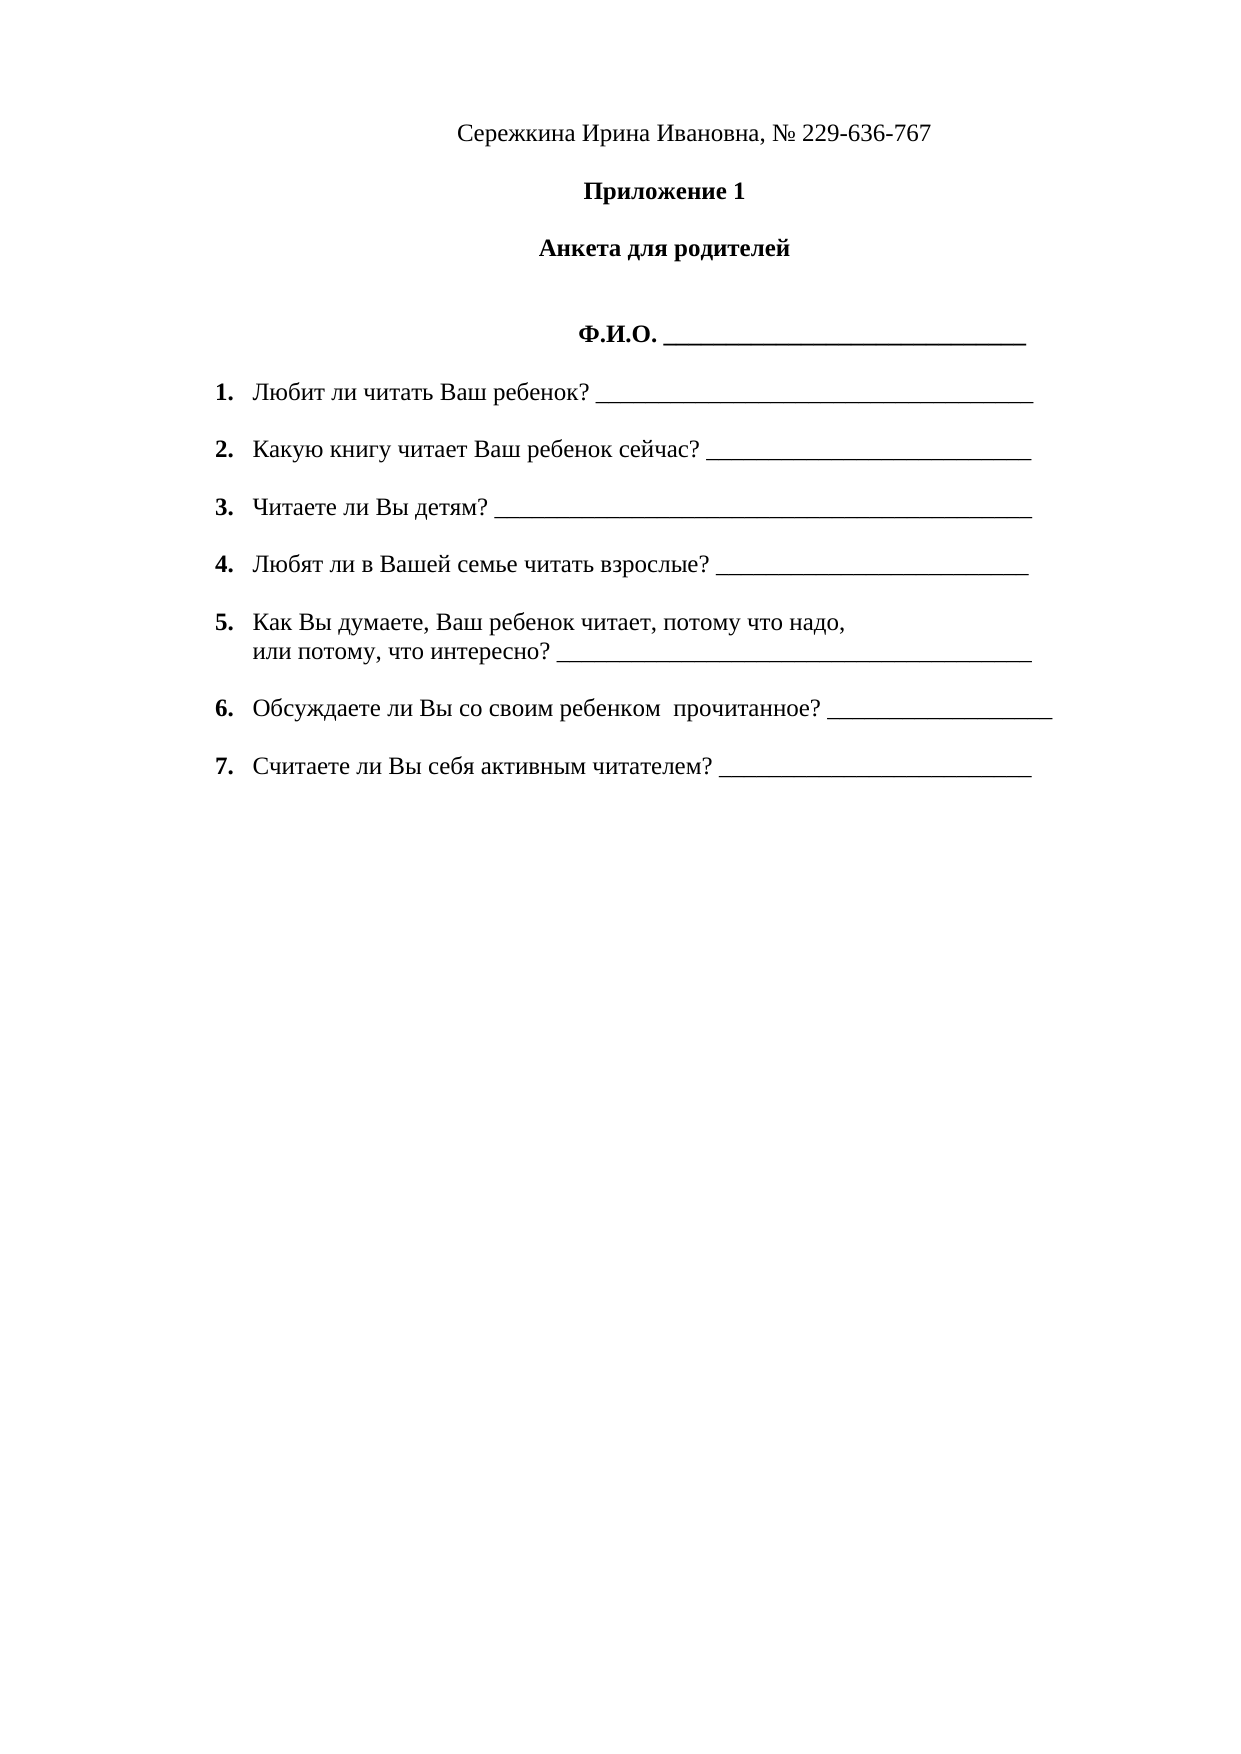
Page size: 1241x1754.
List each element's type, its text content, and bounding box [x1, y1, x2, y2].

text Анкета для родителей [177, 233, 1152, 262]
list Как Вы думаете, Ваш ребенок читает, потому что надо, или потому, что интересно? ______________________________________ [215, 607, 1152, 693]
list Считаете ли Вы себя активным читателем? _________________________ [215, 751, 1152, 808]
text Приложение 1 [177, 176, 1152, 204]
list Какую книгу читает Ваш ребенок сейчас? __________________________ [215, 434, 1152, 492]
list Читаете ли Вы детям? ___________________________________________ [215, 492, 1152, 549]
text Ф.И.О. _____________________________ [177, 262, 1152, 348]
list Обсуждаете ли Вы со своим ребенком прочитанное? __________________ [215, 693, 1152, 722]
text Сережкина Ирина Ивановна, № 229-636-767 [177, 118, 1152, 147]
list Любит ли читать Ваш ребенок? ___________________________________ [215, 377, 1152, 434]
list Любят ли в Вашей семье читать взрослые? _________________________ [215, 549, 1152, 607]
